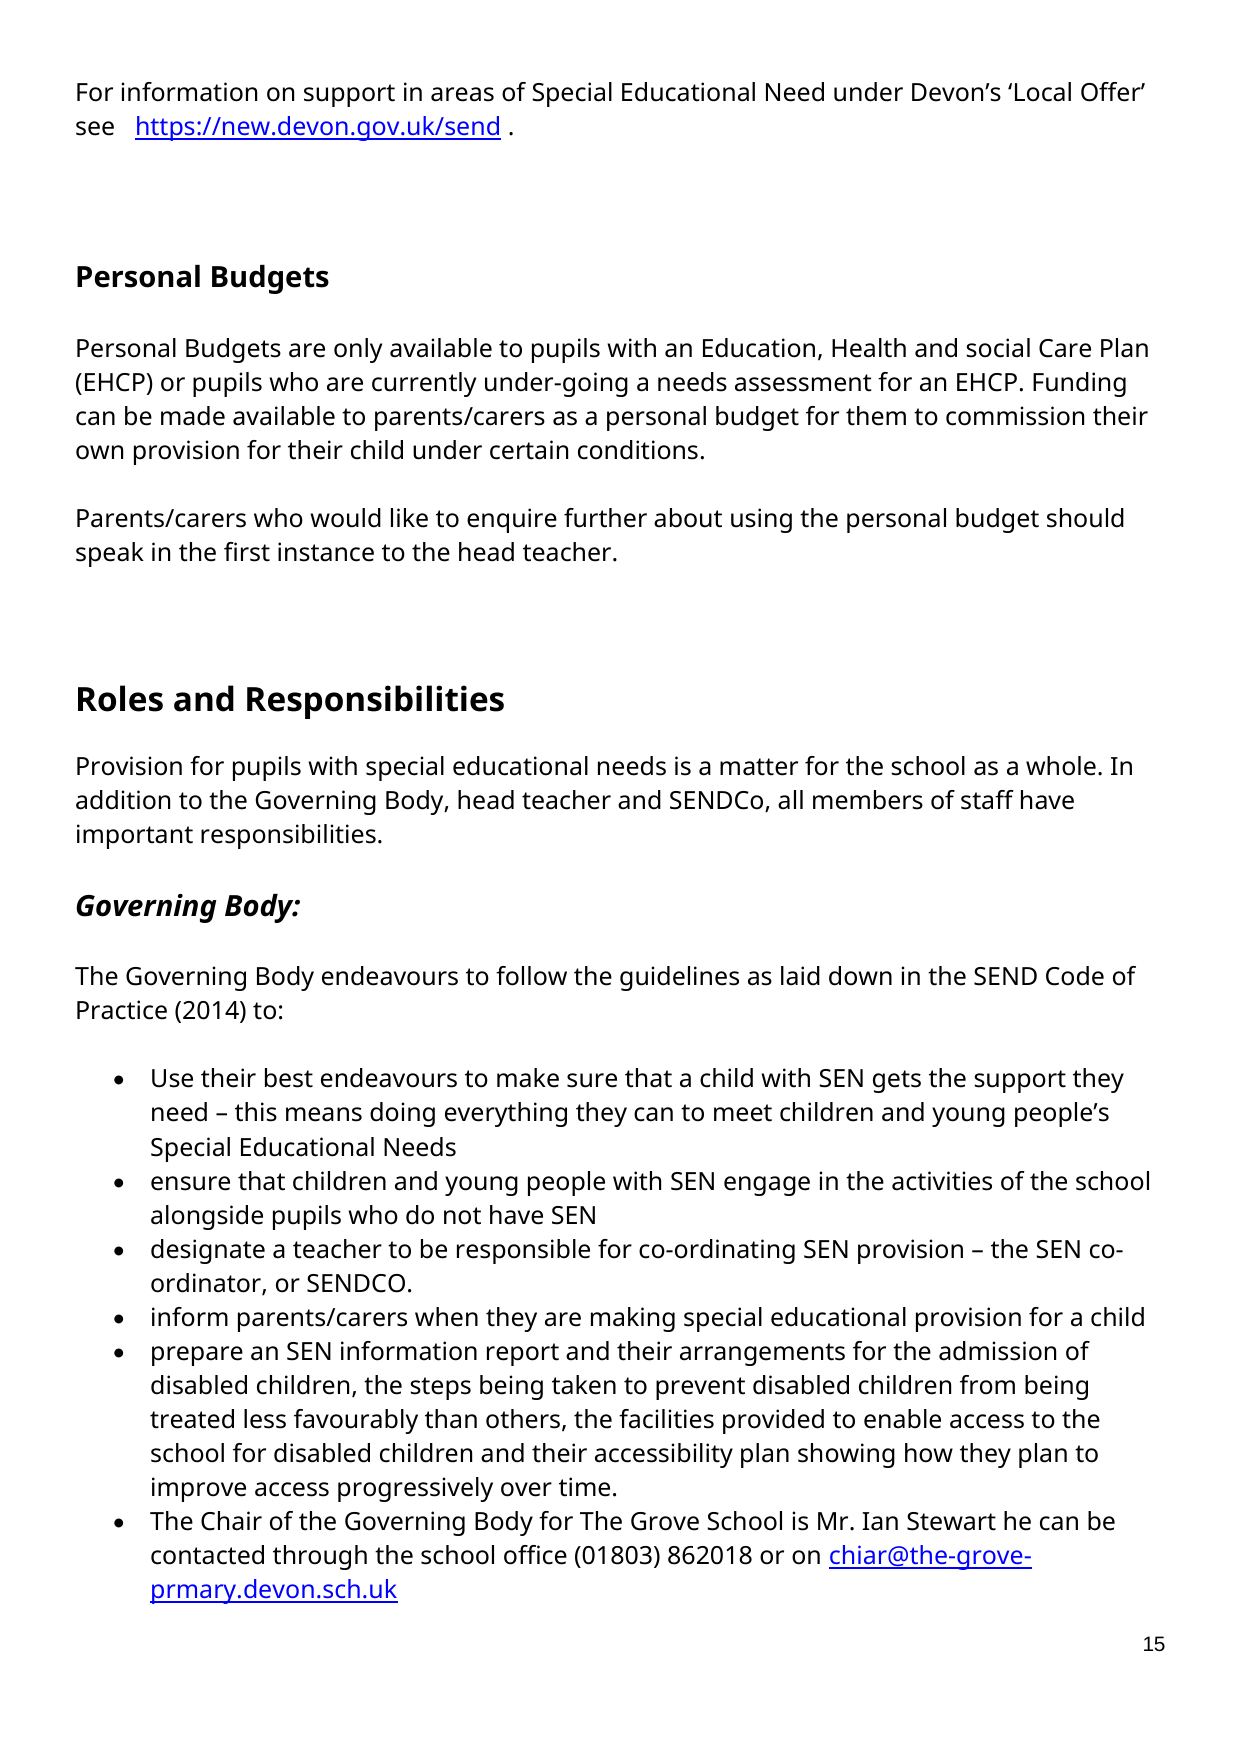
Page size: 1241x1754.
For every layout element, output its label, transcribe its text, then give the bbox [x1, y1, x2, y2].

text The Governing Body endeavours to follow the guidelines as laid down in the SEND Code of Practice (2014) to: [75, 959, 1165, 1027]
text Governing Body: [75, 885, 1165, 925]
text Personal Budgets [75, 257, 1165, 296]
text Parents/carers who would like to enquire further about using the personal budget should speak in the first instance to the head teacher. [75, 501, 1165, 569]
text Provision for pupils with special educational needs is a matter for the school as a whole. In addition to the Governing Body, head teacher and SENDCo, all members of staff have important responsibilities. [75, 749, 1165, 851]
list ensure that children and young people with SEN engage in the activities of the school alongside pupils who do not have SEN [112, 1163, 1165, 1231]
list Use their best endeavours to make sure that a child with SEN gets the support they need – this means doing everything they can to meet children and young people’s Special Educational Needs [112, 1061, 1165, 1163]
list inform parents/carers when they are making special educational provision for a child [112, 1299, 1165, 1333]
text For information on support in areas of Special Educational Need under Devon’s ‘Local Offer’ see https://new.devon.gov.uk/send . [75, 75, 1165, 143]
text Roles and Responsibilities [75, 676, 1165, 721]
list designate a teacher to be responsible for co-ordinating SEN provision – the SEN co-ordinator, or SENDCO. [112, 1231, 1165, 1299]
text Personal Budgets are only available to pupils with an Education, Health and social Care Plan (EHCP) or pupils who are currently under-going a needs assessment for an EHCP. Funding can be made available to parents/carers as a personal budget for them to commission their own provision for their child under certain conditions. [75, 330, 1165, 467]
list The Chair of the Governing Body for The Grove School is Mr. Ian Stewart he can be contacted through the school office (01803) 862018 or on chiar@the-grove-prmary.devon.sch.uk [112, 1504, 1165, 1606]
list prepare an SEN information report and their arrangements for the admission of disabled children, the steps being taken to prevent disabled children from being treated less favourably than others, the facilities provided to enable access to the school for disabled children and their accessibility plan showing how they plan to improve access progressively over time. [112, 1333, 1165, 1504]
